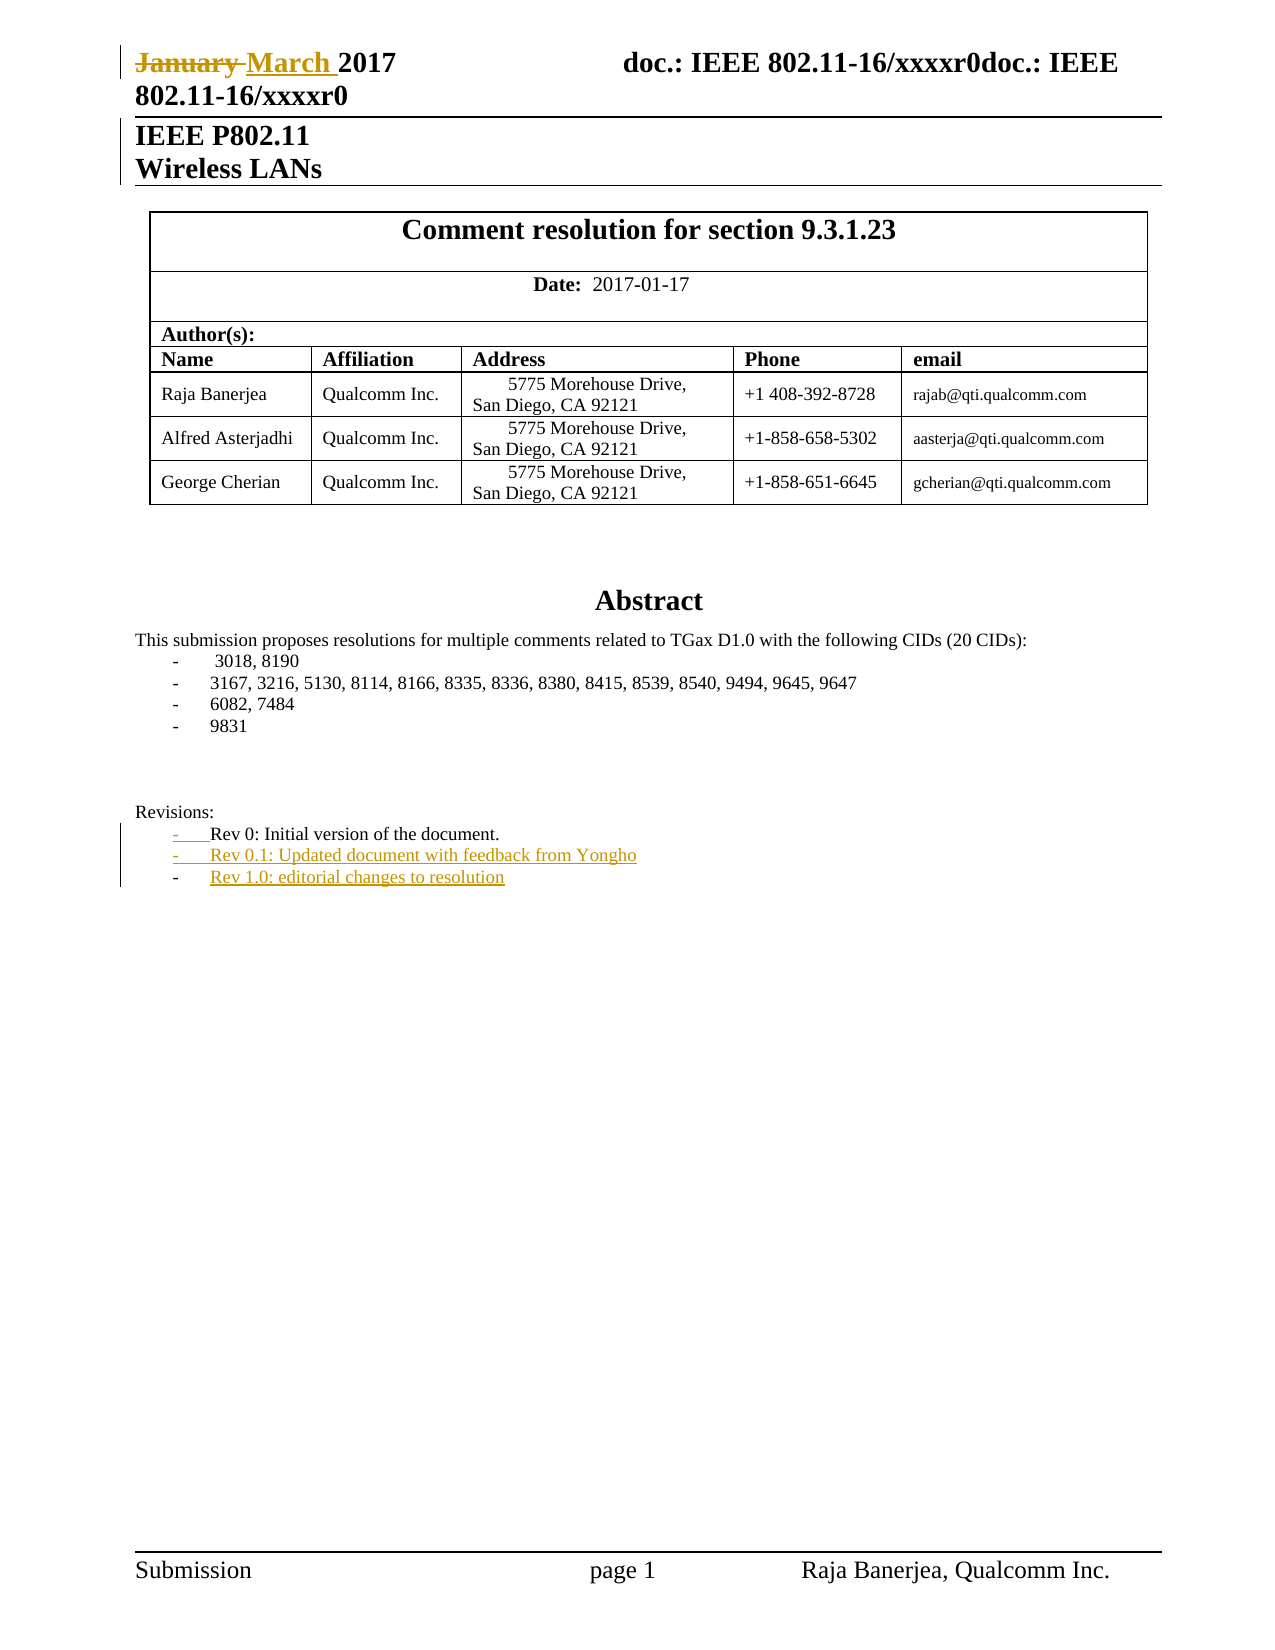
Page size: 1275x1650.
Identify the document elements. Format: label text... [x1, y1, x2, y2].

table_cell +1-858-658-5302 [734, 417, 901, 460]
table_cell 5775 Morehouse Drive, San Diego, CA 92121 [462, 417, 733, 460]
table_cell Qualcomm Inc. [312, 461, 461, 504]
text This submission proposes resolutions for multiple comments related to TGax D1.0 with the following CIDs (20 CIDs): [135, 629, 1162, 650]
table_cell Author(s): [151, 322, 1147, 346]
table_cell Date: 2017-01-17 [151, 272, 1147, 321]
table_cell aasterja@qti.qualcomm.com [902, 417, 1147, 460]
table_cell email [902, 347, 1147, 371]
text IEEE P802.11 Wireless LANs [135, 118, 1162, 185]
table_cell Qualcomm Inc. [312, 417, 461, 460]
table_cell +1 408-392-8728 [734, 373, 901, 416]
list 9831 [172, 715, 1162, 736]
table_cell Raja Banerjea [151, 373, 311, 416]
table_cell +1-858-651-6645 [734, 461, 901, 504]
table_header Comment resolution for section 9.3.1.23 [151, 213, 1147, 271]
table_cell Alfred Asterjadhi [151, 417, 311, 460]
list 3018, 8190 [172, 650, 1162, 672]
table_cell Name [151, 347, 311, 371]
list Rev 0: Initial version of the document. [172, 823, 1162, 844]
list 6082, 7484 [172, 693, 1162, 715]
table_cell Qualcomm Inc. [312, 373, 461, 416]
text Abstract [135, 583, 1162, 616]
table_cell rajab@qti.qualcomm.com [902, 373, 1147, 416]
list 3167, 3216, 5130, 8114, 8166, 8335, 8336, 8380, 8415, 8539, 8540, 9494, 9645, 9647 [172, 672, 1162, 693]
table_cell Address [462, 347, 733, 371]
table_cell 5775 Morehouse Drive, San Diego, CA 92121 [462, 461, 733, 504]
table_cell Affiliation [312, 347, 461, 371]
table_cell George Cherian [151, 461, 311, 504]
table_cell 5775 Morehouse Drive, San Diego, CA 92121 [462, 373, 733, 416]
table_cell Phone [734, 347, 901, 371]
text Revisions: [135, 801, 1162, 823]
table_cell gcherian@qti.qualcomm.com [902, 461, 1147, 504]
